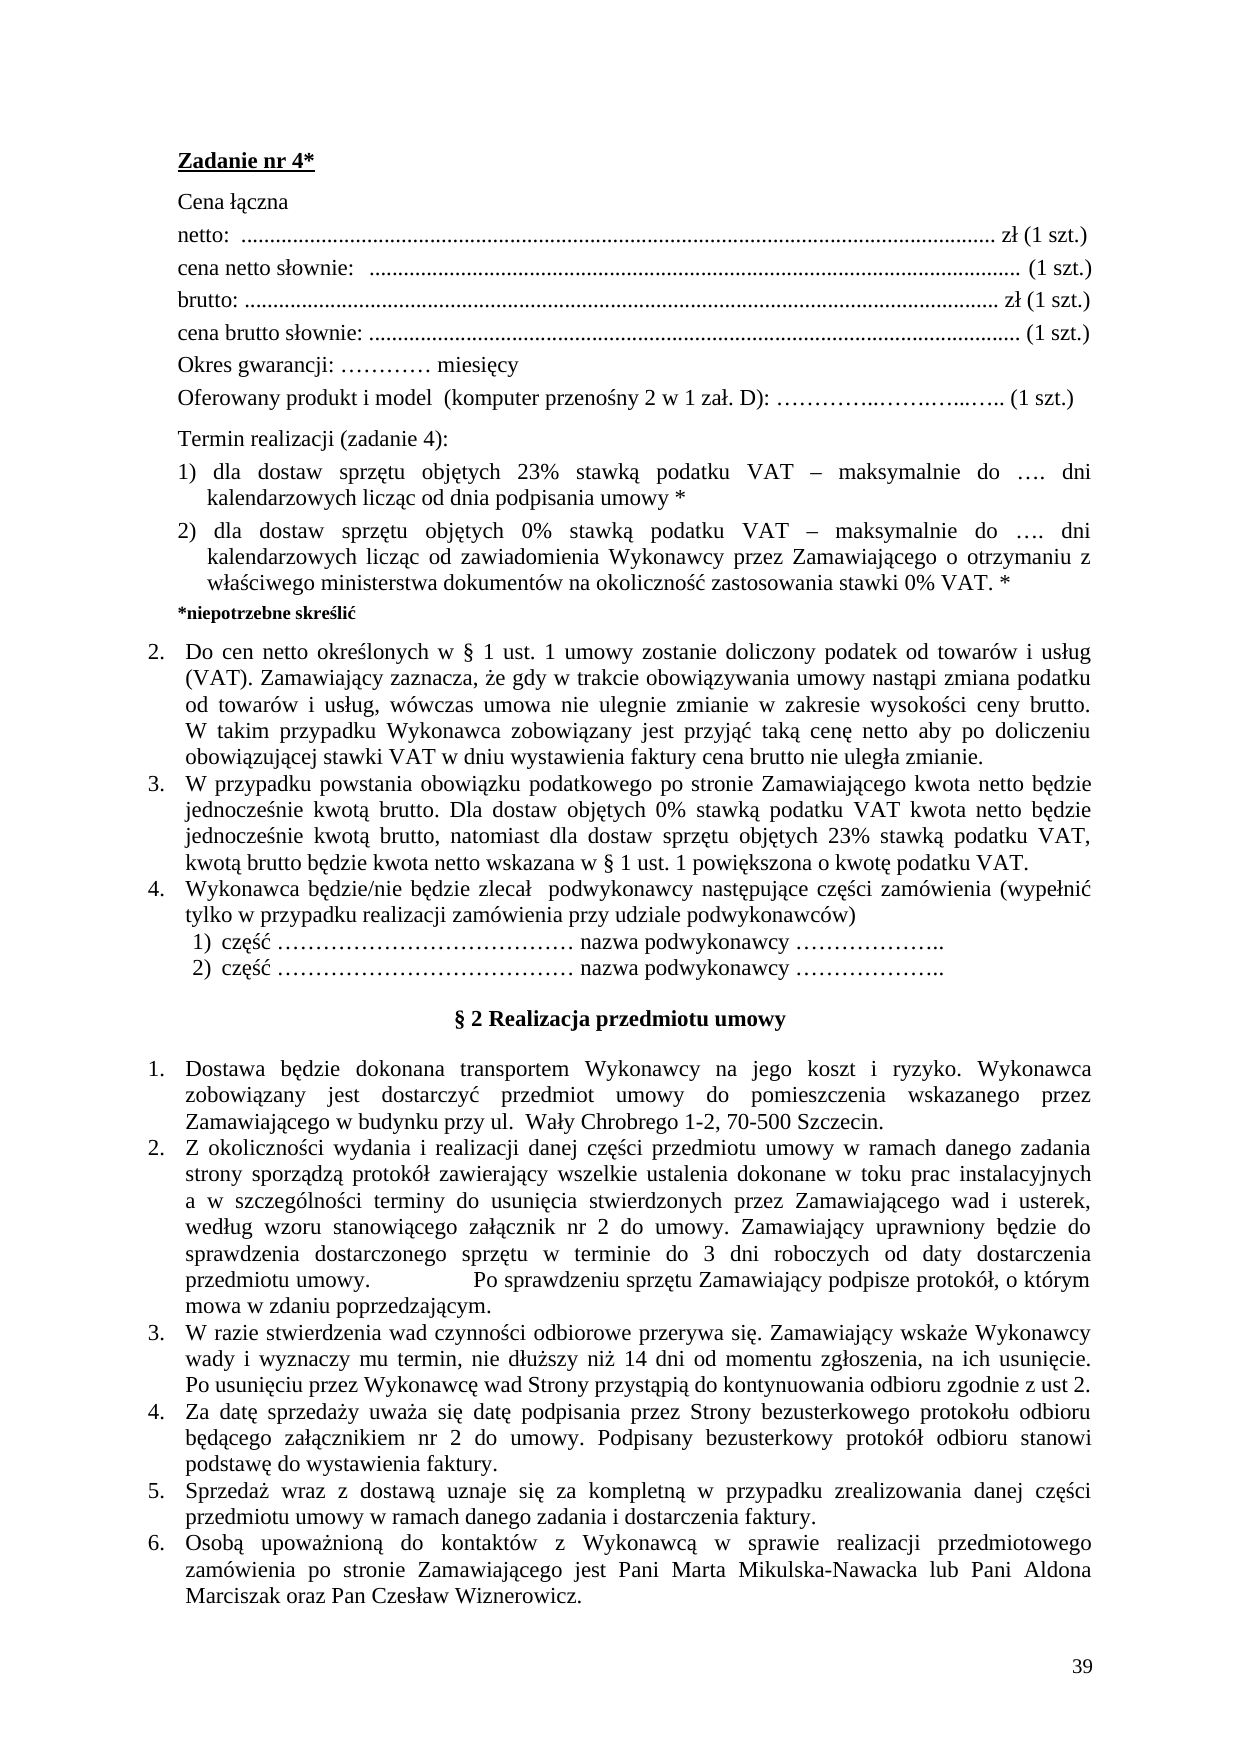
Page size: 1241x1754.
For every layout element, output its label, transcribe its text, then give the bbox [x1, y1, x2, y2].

list Wykonawca będzie/nie będzie zlecał podwykonawcy następujące części zamówienia (wypełnić tylko w przypadku realizacji zamówienia przy udziale podwykonawców) [148, 875, 1093, 928]
text cena netto słownie: .................................................................................................................. (1 szt.) [177, 253, 1093, 280]
list W razie stwierdzenia wad czynności odbiorowe przerywa się. Zamawiający wskaże Wykonawcy wady i wyznaczy mu termin, nie dłuższy niż 14 dni od momentu zgłoszenia, na ich usunięcie. Po usunięciu przez Wykonawcę wad Strony przystąpią do kontynuowania odbioru zgodnie z ust 2. [148, 1319, 1093, 1398]
list Dostawa będzie dokonana transportem Wykonawcy na jego koszt i ryzyko. Wykonawca zobowiązany jest dostarczyć przedmiot umowy do pomieszczenia wskazanego przez Zamawiającego w budynku przy ul. Wały Chrobrego 1-2, 70-500 Szczecin. [148, 1055, 1093, 1134]
text Cena łączna [177, 188, 1093, 215]
text Zadanie nr 4* [177, 148, 1093, 174]
list część ………………………………… nazwa podwykonawcy ……………….. [192, 928, 1093, 954]
text netto: .................................................................................................................................... zł (1 szt.) [177, 221, 1093, 247]
text Oferowany produkt i model (komputer przenośny 2 w 1 zał. D): …………..…….…...….. (1 szt.) [148, 384, 1093, 410]
list W przypadku powstania obowiązku podatkowego po stronie Zamawiającego kwota netto będzie jednocześnie kwotą brutto. Dla dostaw objętych 0% stawką podatku VAT kwota netto będzie jednocześnie kwotą brutto, natomiast dla dostaw sprzętu objętych 23% stawką podatku VAT, kwotą brutto będzie kwota netto wskazana w § 1 ust. 1 powiększona o kwotę podatku VAT. [148, 770, 1093, 875]
list Osobą upoważnioną do kontaktów z Wykonawcą w sprawie realizacji przedmiotowego zamówienia po stronie Zamawiającego jest Pani Marta Mikulska-Nawacka lub Pani Aldona Marciszak oraz Pan Czesław Wiznerowicz. [148, 1529, 1093, 1608]
text *niepotrzebne skreślić [148, 602, 1093, 624]
text cena brutto słownie: .................................................................................................................. (1 szt.) [177, 319, 1093, 345]
list Sprzedaż wraz z dostawą uznaje się za kompletną w przypadku zrealizowania danej części przedmiotu umowy w ramach danego zadania i dostarczenia faktury. [148, 1477, 1093, 1529]
text Termin realizacji (zadanie 4): [177, 425, 1093, 452]
list Z okoliczności wydania i realizacji danej części przedmiotu umowy w ramach danego zadania strony sporządzą protokół zawierający wszelkie ustalenia dokonane w toku prac instalacyjnych a w szczególności terminy do usunięcia stwierdzonych przez Zamawiającego wad i usterek, według wzoru stanowiącego załącznik nr 2 do umowy. Zamawiający uprawniony będzie do sprawdzenia dostarczonego sprzętu w terminie do 3 dni roboczych od daty dostarczenia przedmiotu umowy. Po sprawdzeniu sprzętu Zamawiający podpisze protokół, o którym mowa w zdaniu poprzedzającym. [148, 1134, 1093, 1319]
text 1) dla dostaw sprzętu objętych 23% stawką podatku VAT – maksymalnie do …. dni kalendarzowych licząc od dnia podpisania umowy * [177, 458, 1093, 511]
text § 2 Realizacja przedmiotu umowy [148, 1005, 1093, 1031]
list część ………………………………… nazwa podwykonawcy ……………….. [192, 954, 1093, 981]
text Okres gwarancji: ………… miesięcy [177, 351, 1093, 378]
list Do cen netto określonych w § 1 ust. 1 umowy zostanie doliczony podatek od towarów i usług (VAT). Zamawiający zaznacza, że gdy w trakcie obowiązywania umowy nastąpi zmiana podatku od towarów i usług, wówczas umowa nie ulegnie zmianie w zakresie wysokości ceny brutto. W takim przypadku Wykonawca zobowiązany jest przyjąć taką cenę netto aby po doliczeniu obowiązującej stawki VAT w dniu wystawienia faktury cena brutto nie uległa zmianie. [148, 638, 1093, 770]
list Za datę sprzedaży uważa się datę podpisania przez Strony bezusterkowego protokołu odbioru będącego załącznikiem nr 2 do umowy. Podpisany bezusterkowy protokół odbioru stanowi podstawę do wystawienia faktury. [148, 1398, 1093, 1477]
